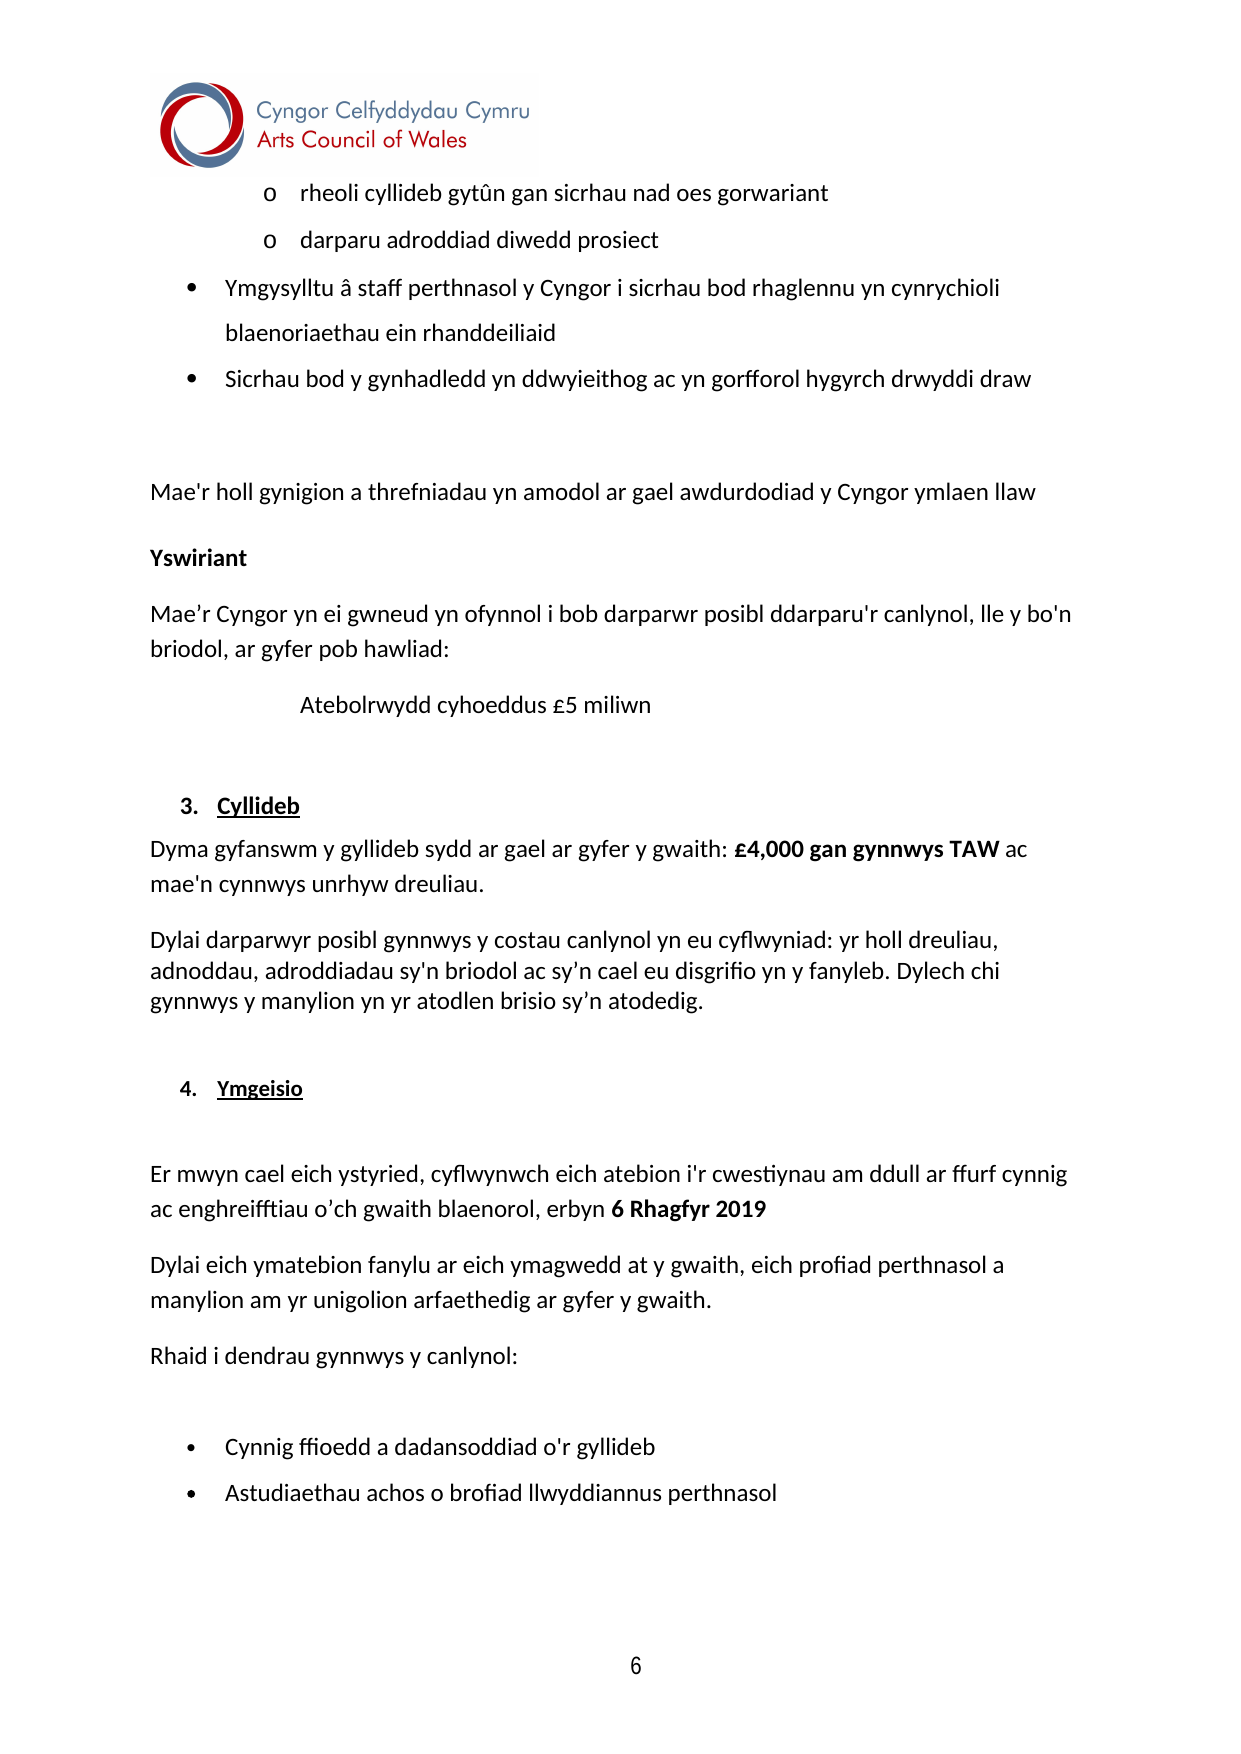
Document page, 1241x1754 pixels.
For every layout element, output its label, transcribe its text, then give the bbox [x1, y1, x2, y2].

text Dyma gyfanswm y gyllideb sydd ar gael ar gyfer y gwaith: £4,000 gan gynnwys TAW ac mae'n cynnwys unrhyw dreuliau. [150, 833, 1090, 899]
text Mae’r Cyngor yn ei gwneud yn ofynnol i bob darparwr posibl ddarparu'r canlynol, lle y bo'n briodol, ar gyfer pob hawliad: [150, 598, 1090, 663]
list Cynnig ffioedd a dadansoddiad o'r gyllideb [187, 1431, 1090, 1462]
text Atebolrwydd cyhoeddus £5 miliwn [225, 689, 1090, 719]
list darparu adroddiad diwedd prosiect [262, 224, 1090, 256]
list Ymgeisio [179, 1074, 1090, 1102]
picture [150, 73, 539, 177]
text Rhaid i dendrau gynnwys y canlynol: [150, 1340, 1090, 1370]
list Astudiaethau achos o brofiad llwyddiannus perthnasol [187, 1477, 1090, 1507]
text Yswiriant [150, 542, 1090, 573]
text Er mwyn cael eich ystyried, cyflwynwch eich atebion i'r cwestiynau am ddull ar ffurf cynnig ac enghreifftiau o’ch gwaith blaenorol, erbyn 6 Rhagfyr 2019 [150, 1158, 1090, 1224]
list rheoli cyllideb gytûn gan sicrhau nad oes gorwariant [262, 177, 1090, 208]
list Ymgysylltu â staff perthnasol y Cyngor i sicrhau bod rhaglennu yn cynrychioli blaenoriaethau ein rhanddeiliaid [187, 272, 1090, 348]
list Sicrhau bod y gynhadledd yn ddwyieithog ac yn gorfforol hygyrch drwyddi draw [187, 363, 1090, 394]
list Cyllideb [179, 790, 1090, 821]
text Dylai darparwyr posibl gynnwys y costau canlynol yn eu cyflwyniad: yr holl dreuliau, adnoddau, adroddiadau sy'n briodol ac sy’n cael eu disgrifio yn y fanyleb. Dylech chi gynnwys y manylion yn yr atodlen brisio sy’n atodedig. [150, 924, 1090, 1016]
text Dylai eich ymatebion fanylu ar eich ymagwedd at y gwaith, eich profiad perthnasol a manylion am yr unigolion arfaethedig ar gyfer y gwaith. [150, 1249, 1090, 1314]
text Mae'r holl gynigion a threfniadau yn amodol ar gael awdurdodiad y Cyngor ymlaen llaw [150, 476, 1090, 506]
